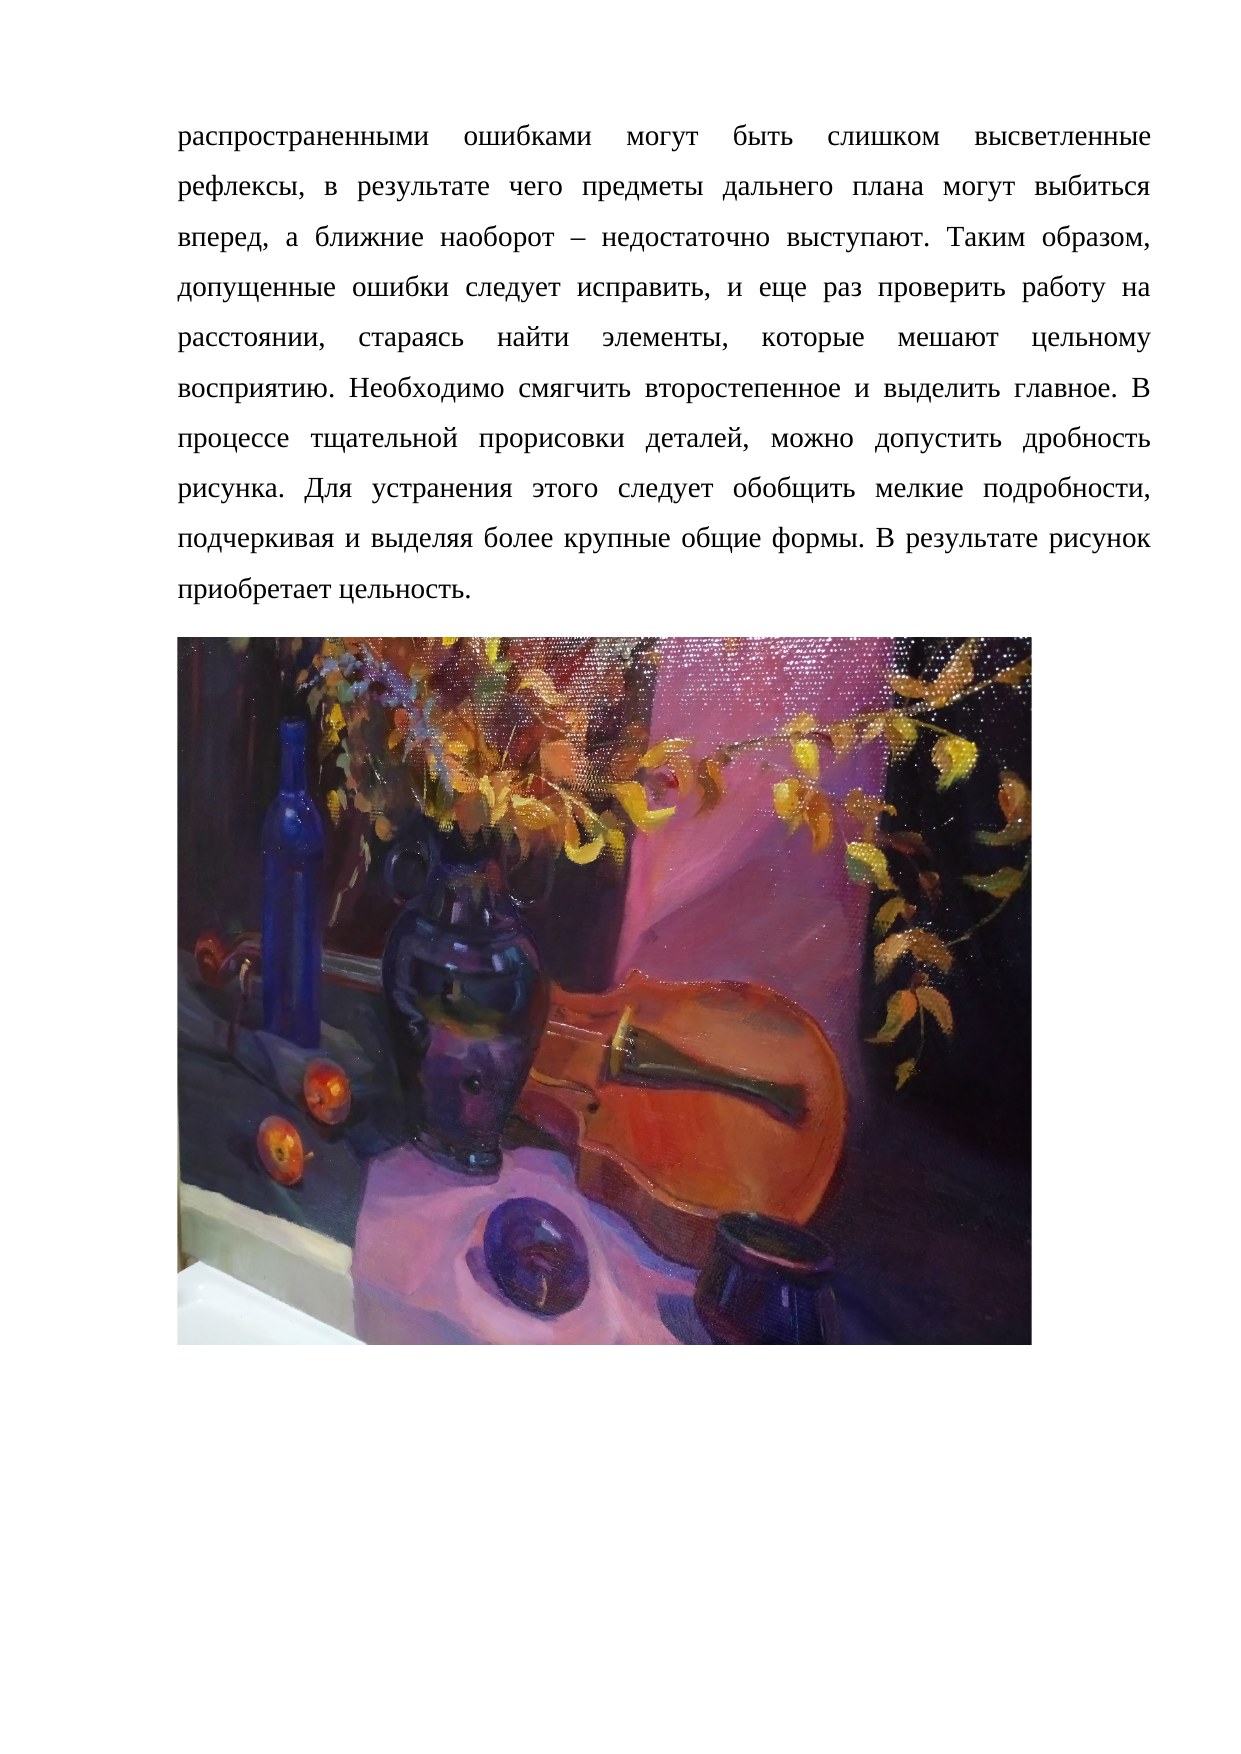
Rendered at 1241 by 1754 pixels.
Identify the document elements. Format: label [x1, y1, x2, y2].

text [177, 118, 1152, 604]
picture [177, 637, 1032, 1345]
